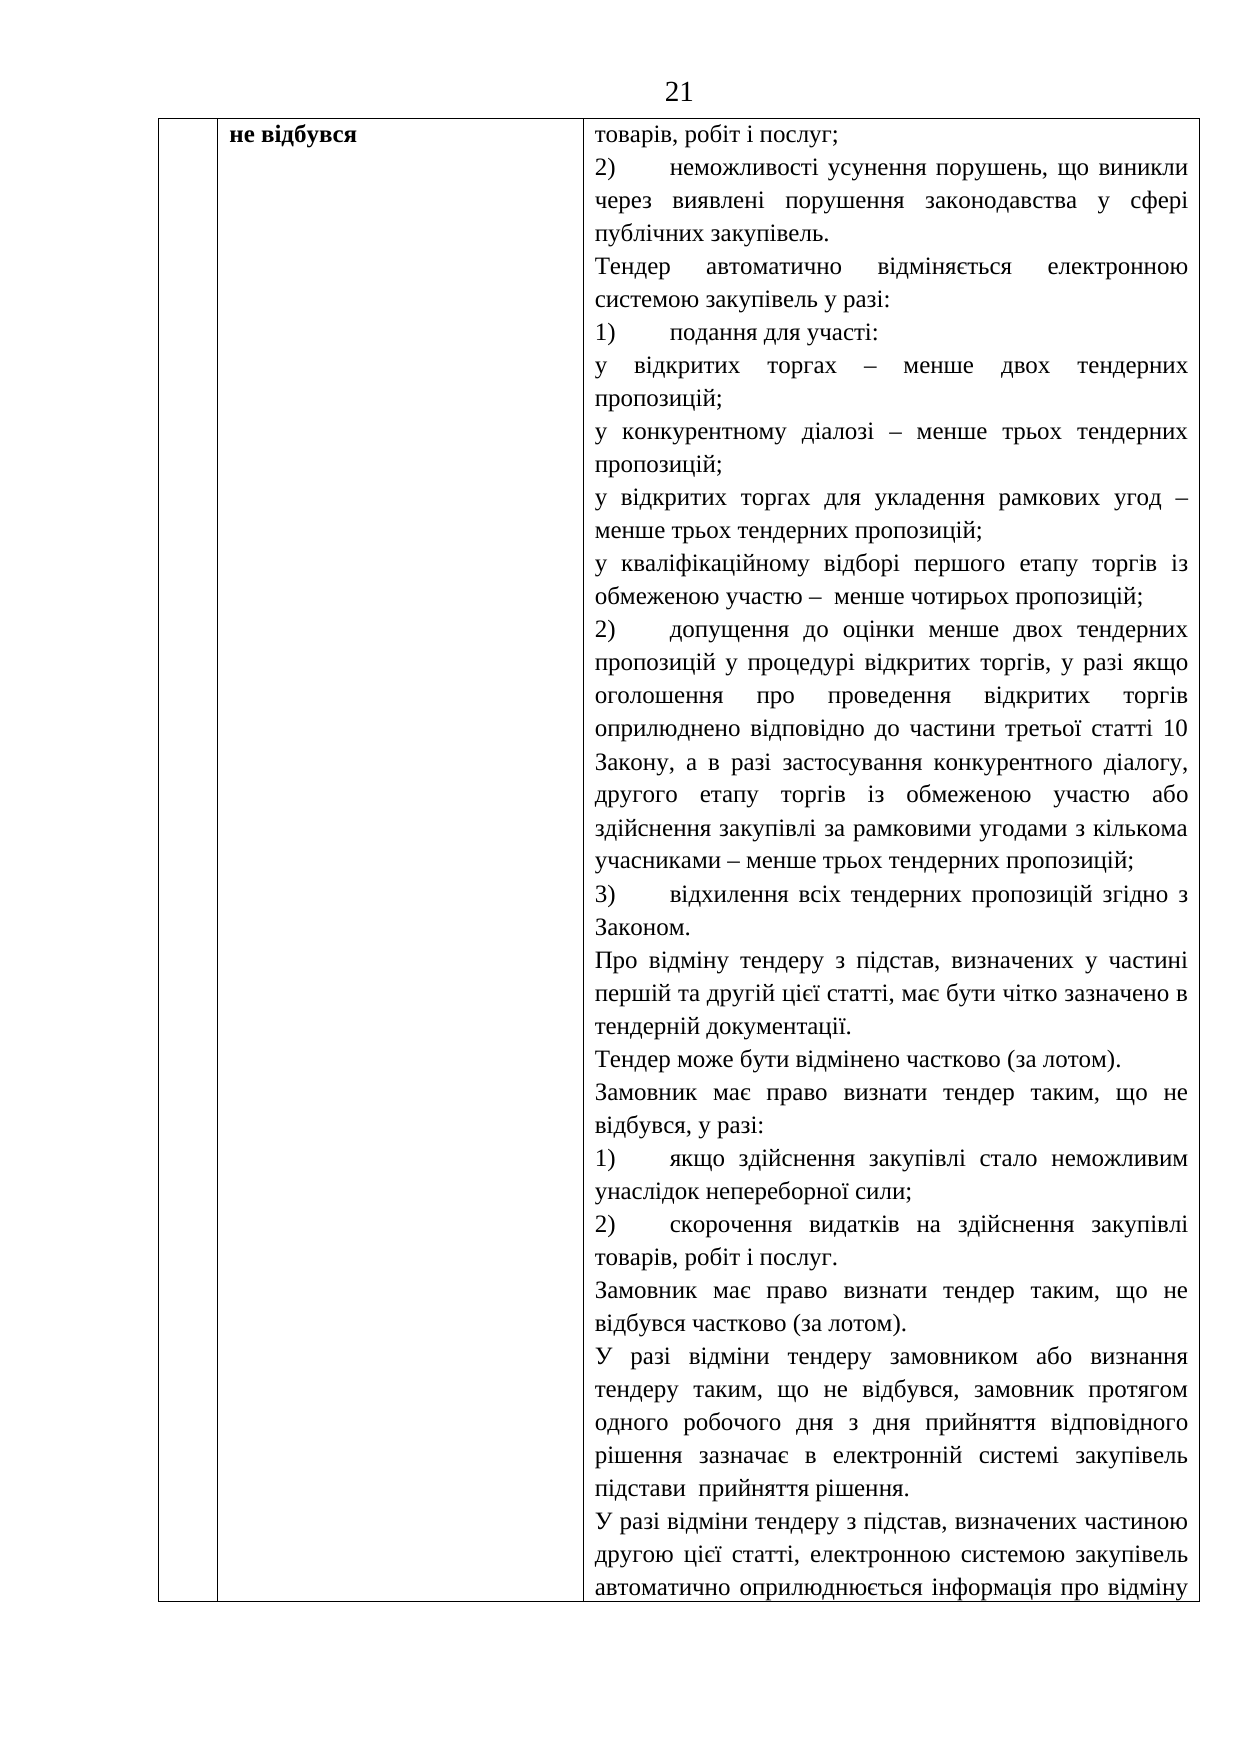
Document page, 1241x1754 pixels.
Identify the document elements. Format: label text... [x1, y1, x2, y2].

table_cell 1 [159, 119, 217, 1601]
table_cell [218, 119, 583, 1601]
